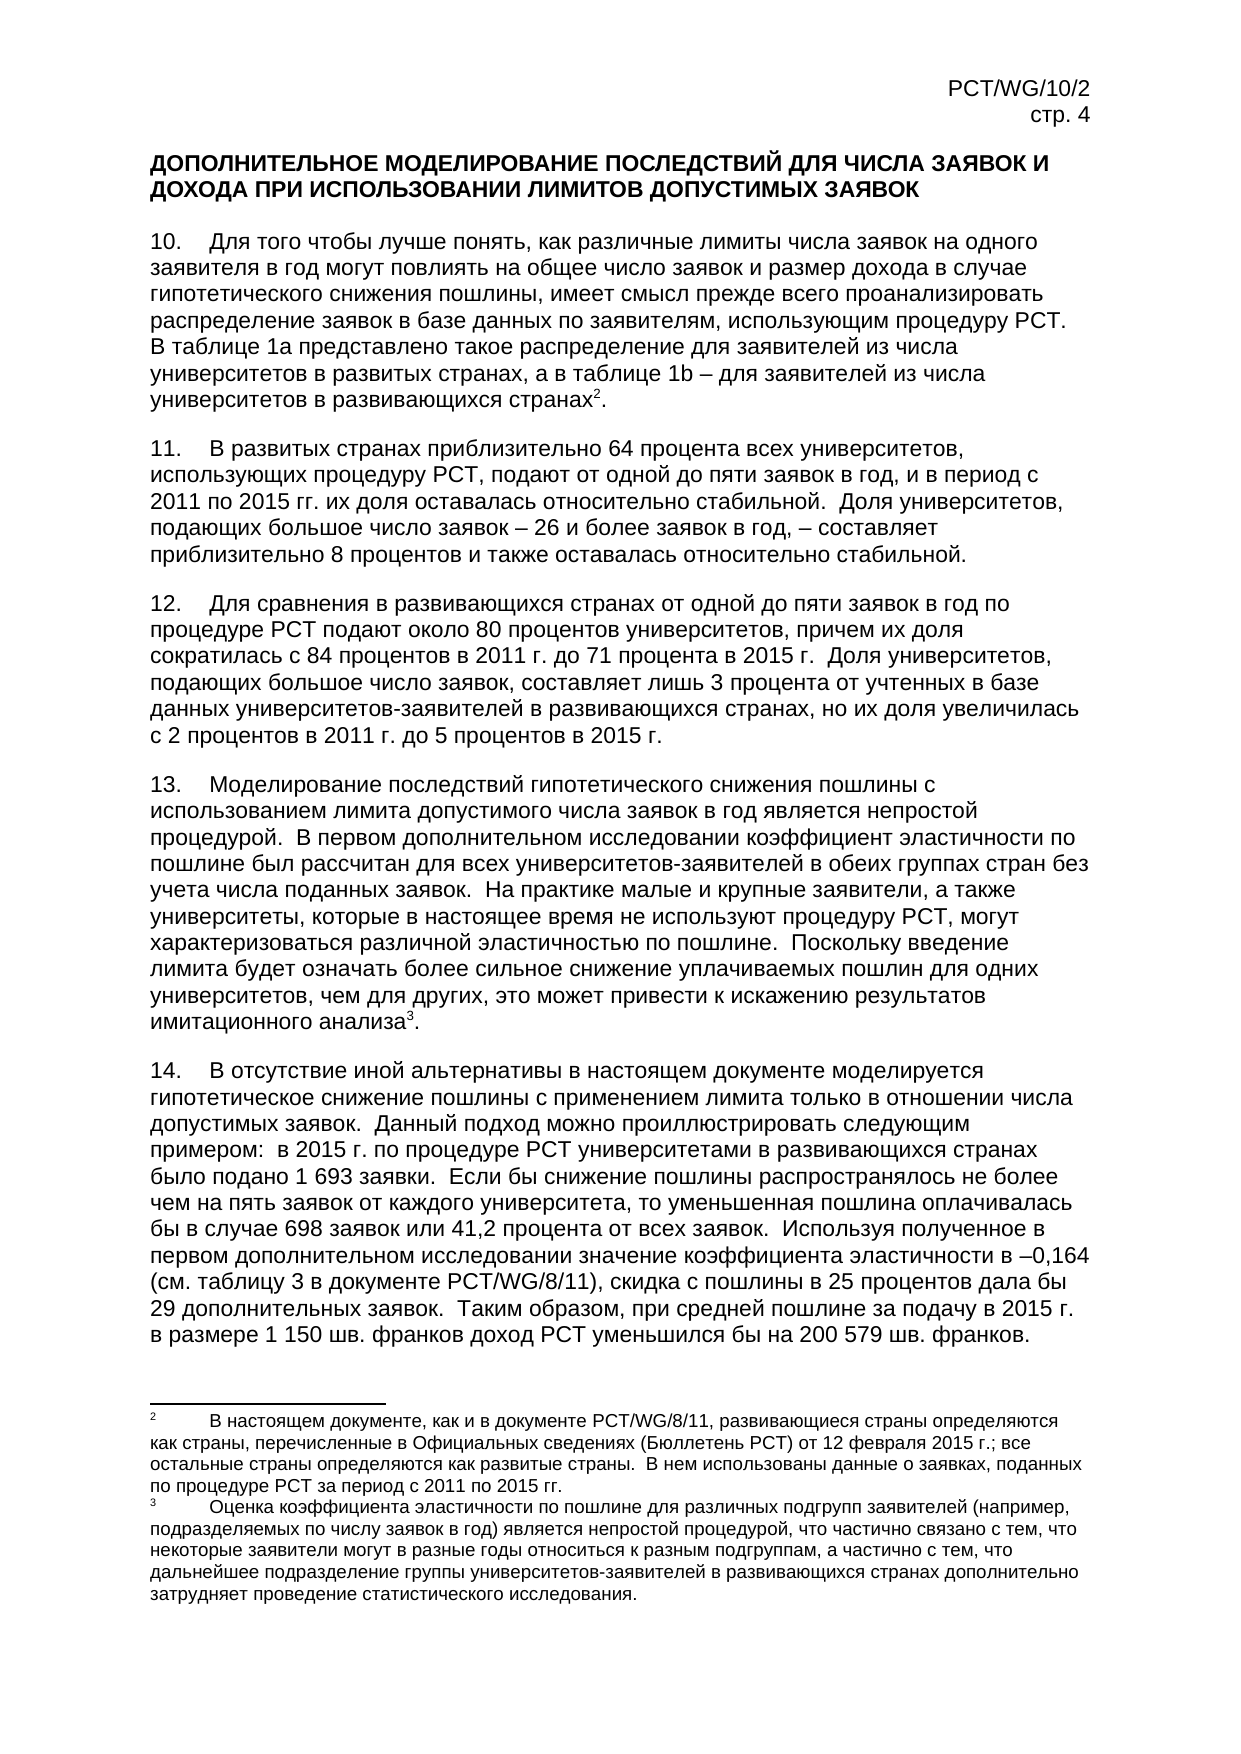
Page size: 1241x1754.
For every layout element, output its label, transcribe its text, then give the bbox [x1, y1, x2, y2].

text Моделирование последствий гипотетического снижения пошлины с использованием лимита допустимого числа заявок в год является непростой процедурой. В первом дополнительном исследовании коэффициент эластичности по пошлине был рассчитан для всех университетов-заявителей в обеих группах стран без учета числа поданных заявок. На практике малые и крупные заявители, а также университеты, которые в настоящее время не используют процедуру PCT, могут характеризоваться различной эластичностью по пошлине. Поскольку введение лимита будет означать более сильное снижение уплачиваемых пошлин для одних университетов, чем для других, это может привести к искажению результатов имитационного анализа. [150, 771, 1090, 1034]
text Для сравнения в развивающихся странах от одной до пяти заявок в год по процедуре PCT подают около 80 процентов университетов, причем их доля сократилась с 84 процентов в 2011 г. до 71 процента в 2015 г. Доля университетов, подающих большое число заявок, составляет лишь 3 процента от учтенных в базе данных университетов-заявителей в развивающихся странах, но их доля увеличилась с 2 процентов в 2011 г. до 5 процентов в 2015 г. [150, 590, 1090, 748]
text Для того чтобы лучше понять, как различные лимиты числа заявок на одного заявителя в год могут повлиять на общее число заявок и размер дохода в случае гипотетического снижения пошлины, имеет смысл прежде всего проанализировать распределение заявок в базе данных по заявителям, использующим процедуру PCT. В таблице 1a представлено такое распределение для заявителей из числа университетов в развитых странах, а в таблице 1b – для заявителей из числа университетов в развивающихся странах. [150, 228, 1090, 412]
text В развитых странах приблизительно 64 процента всех университетов, использующих процедуру PCT, подают от одной до пяти заявок в год, и в период с 2011 по 2015 гг. их доля оставалась относительно стабильной. Доля университетов, подающих большое число заявок – 26 и более заявок в год, – составляет приблизительно 8 процентов и также оставалась относительно стабильной. [150, 435, 1090, 567]
subtitle Дополнительное моделирование последствий для числа заявок и дохода при использовании лимитов допустимых заявок [150, 150, 1090, 203]
text В отсутствие иной альтернативы в настоящем документе моделируется гипотетическое снижение пошлины с применением лимита только в отношении числа допустимых заявок. Данный подход можно проиллюстрировать следующим примером: в 2015 г. по процедуре PCT университетами в развивающихся странах было подано 1 693 заявки. Если бы снижение пошлины распространялось не более чем на пять заявок от каждого университета, то уменьшенная пошлина оплачивалась бы в случае 698 заявок или 41,2 процента от всех заявок. Используя полученное в первом дополнительном исследовании значение коэффициента эластичности в –0,164 (см. таблицу 3 в документе PCT/WG/8/11), скидка с пошлины в 25 процентов дала бы 29 дополнительных заявок. Таким образом, при средней пошлине за подачу в 2015 г. в размере 1 150 шв. франков доход PCT уменьшился бы на 200 579 шв. франков. [150, 1057, 1090, 1347]
